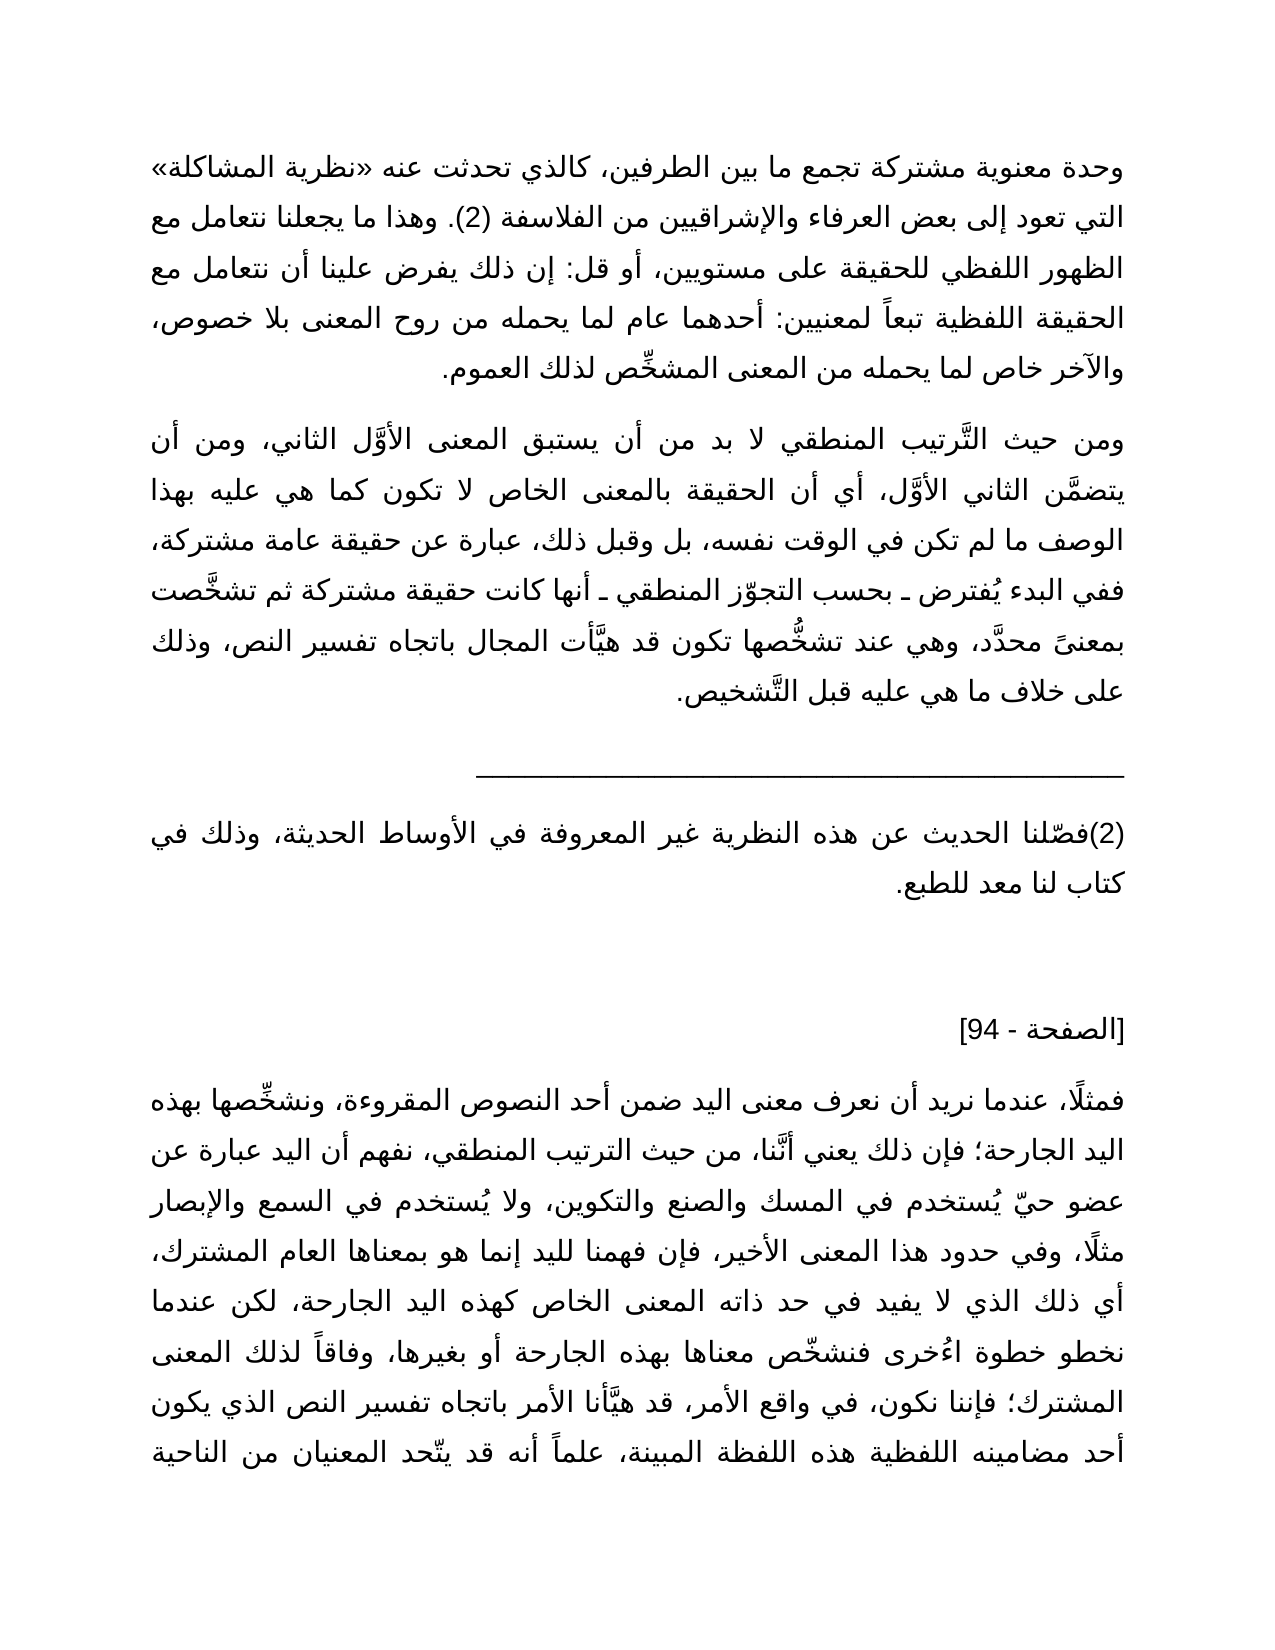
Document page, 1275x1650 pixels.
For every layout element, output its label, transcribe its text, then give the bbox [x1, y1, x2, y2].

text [150, 150, 1125, 385]
text (2)فصّلنا الحديث عن هذه النظرية غير المعروفة في الأوساط الحديثة، وذلك في كتاب لنا معد للطبع. [150, 816, 1125, 900]
text ومن حيث التَّرتيب المنطقي لا بد من أن يستبق المعنى الأوَّل الثاني، ومن أن يتضمَّن الثاني الأوَّل، أي أن الحقيقة بالمعنى الخاص لا تكون كما هي عليه بهذا الوصف ما لم تكن في الوقت نفسه، بل وقبل ذلك، عبارة عن حقيقة عامة مشتركة، ففي البدء يُفترض ـ بحسب التجوّز المنطقي ـ أنها كانت حقيقة مشتركة ثم تشخَّصت بمعنىً محدَّد، وهي عند تشخُّصها تكون قد هيَّأت المجال باتجاه تفسير النص، وذلك على خلاف ما هي عليه قبل التَّشخيص. [150, 422, 1125, 707]
text [الصفحة - 94] [150, 1012, 1125, 1046]
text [150, 1083, 1125, 1469]
text ________________________________________ [150, 745, 1125, 779]
